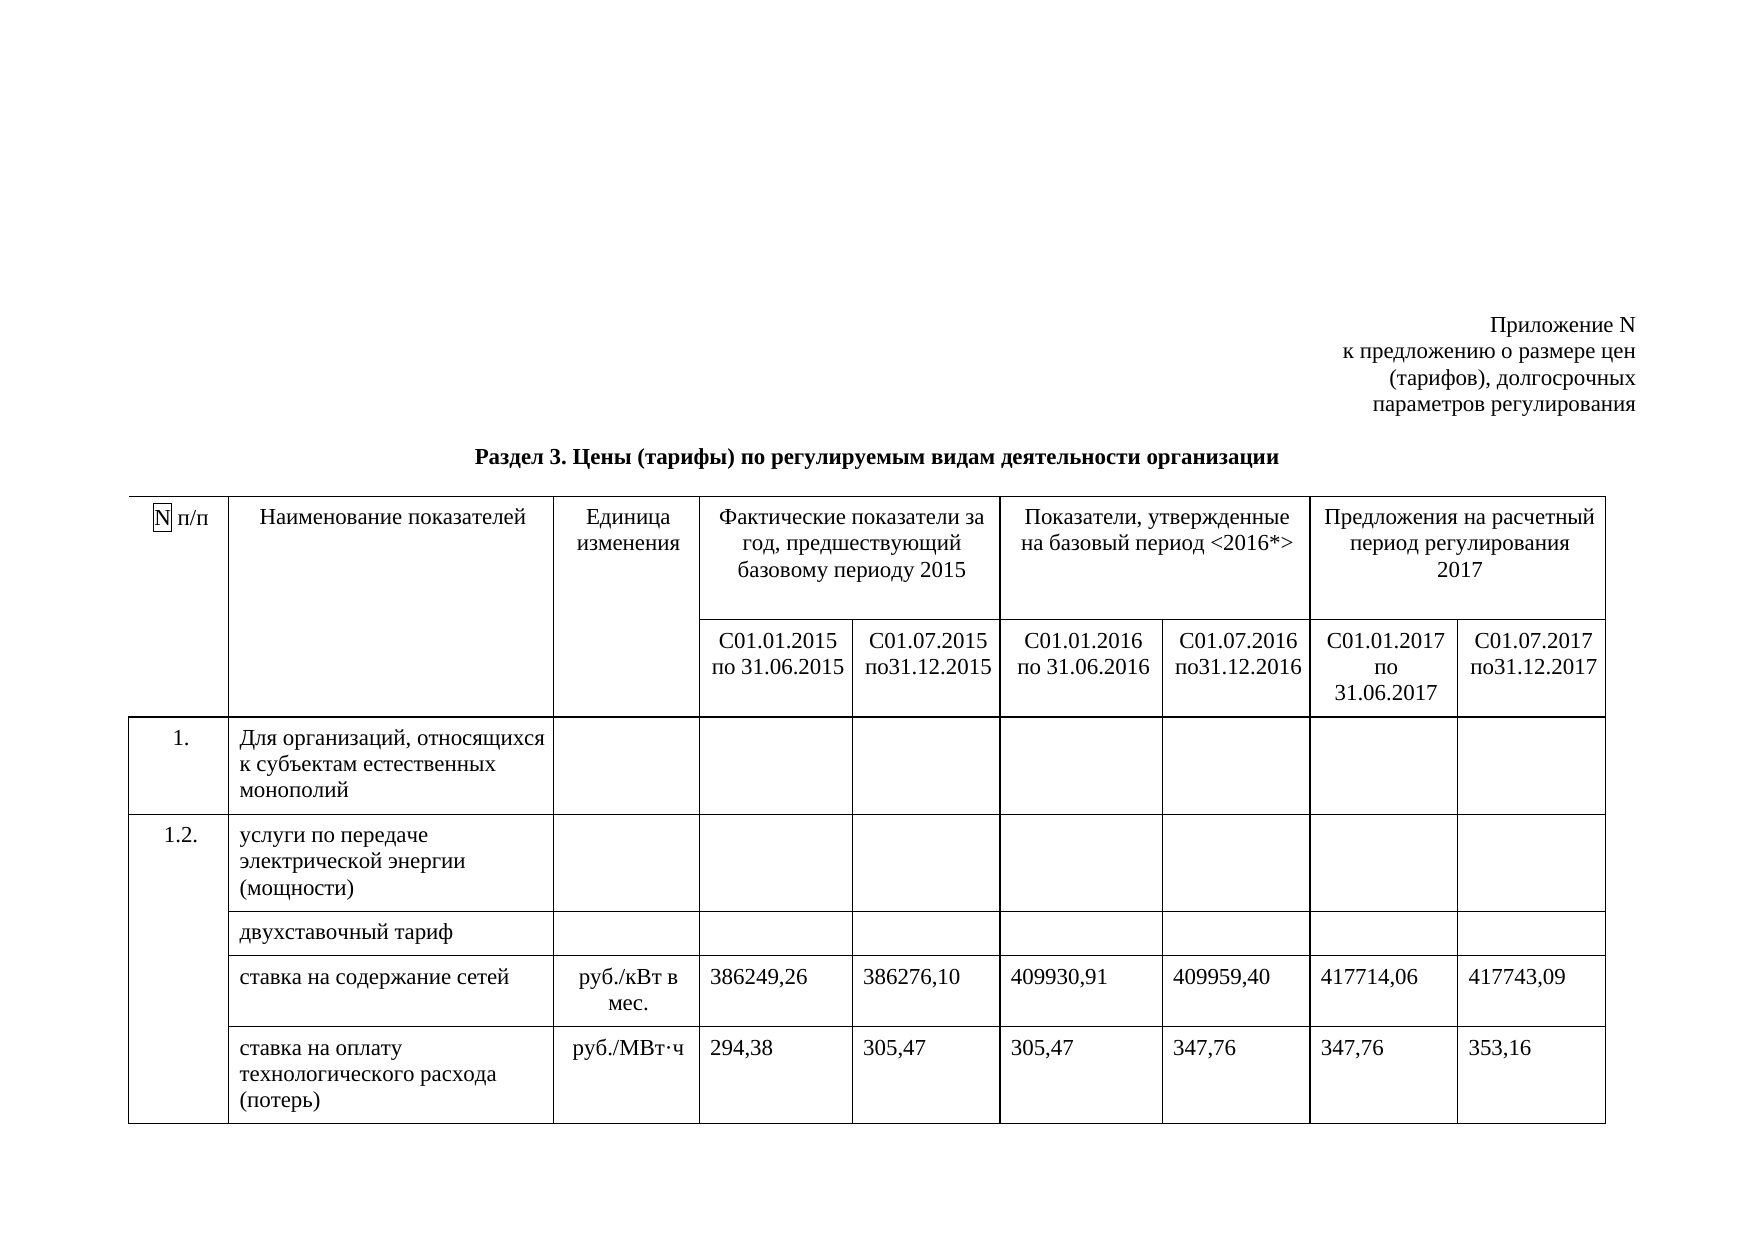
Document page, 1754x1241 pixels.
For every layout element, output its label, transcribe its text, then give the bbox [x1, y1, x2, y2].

table_cell 294,38 [700, 1027, 852, 1123]
table_cell [1163, 718, 1309, 813]
table_cell [853, 718, 999, 813]
table_cell 417714,06 [1311, 956, 1457, 1026]
table_cell [1458, 718, 1605, 813]
table_cell [554, 912, 699, 955]
table_cell 386276,10 [853, 956, 999, 1026]
table_cell ставка на оплату технологического расхода (потерь) [229, 1027, 553, 1123]
table_header Предложения на расчетный период регулирования 2017 [1311, 497, 1605, 619]
table_cell 347,76 [1311, 1027, 1457, 1123]
table_cell [1311, 718, 1457, 813]
table_header Единица изменения [554, 497, 699, 716]
table_cell 386249,26 [700, 956, 852, 1026]
table_header Показатели, утвержденные на базовый период <2016*> [1001, 497, 1309, 619]
table_cell [700, 912, 852, 955]
table_cell С01.01.2015 по 31.06.2015 [700, 620, 852, 716]
table_cell С01.07.2015 по31.12.2015 [853, 620, 999, 716]
table_cell 1.2. [129, 815, 228, 1123]
table_cell 353,16 [1458, 1027, 1605, 1123]
text параметров регулирования [118, 390, 1636, 417]
table_cell [554, 815, 699, 911]
table_cell руб./МВт·ч [554, 1027, 699, 1123]
table_header N п/п [129, 497, 228, 716]
table_cell руб./кВт в мес. [554, 956, 699, 1026]
text к предложению о размере цен [118, 337, 1636, 364]
table_cell [554, 718, 699, 813]
table_cell Для организаций, относящихся к субъектам естественных монополий [229, 718, 553, 813]
table_header Наименование показателей [229, 497, 553, 716]
text Раздел 3. Цены (тарифы) по регулируемым видам деятельности организации [118, 443, 1636, 469]
table_cell С01.07.2017 по31.12.2017 [1458, 620, 1605, 716]
table_header Фактические показатели за год, предшествующий базовому периоду 2015 [700, 497, 999, 619]
table_cell [1001, 815, 1162, 911]
table_cell [1001, 718, 1162, 813]
table_cell 347,76 [1163, 1027, 1309, 1123]
table_cell 409930,91 [1001, 956, 1162, 1026]
table_cell [1311, 912, 1457, 955]
text Приложение N [118, 311, 1636, 337]
table_cell С01.01.2017 по 31.06.2017 [1311, 620, 1457, 716]
table_cell 417743,09 [1458, 956, 1605, 1026]
table_cell [1458, 912, 1605, 955]
table_cell С01.01.2016 по 31.06.2016 [1001, 620, 1162, 716]
table_cell [1001, 912, 1162, 955]
table_cell услуги по передаче электрической энергии (мощности) [229, 815, 553, 911]
table_cell 409959,40 [1163, 956, 1309, 1026]
table_cell [1458, 815, 1605, 911]
table_cell 1. [129, 718, 228, 813]
table_cell ставка на содержание сетей [229, 956, 553, 1026]
table_cell [700, 815, 852, 911]
table_cell [853, 912, 999, 955]
table_cell [1163, 815, 1309, 911]
table_cell 305,47 [1001, 1027, 1162, 1123]
table_cell [1163, 912, 1309, 955]
text (тарифов), долгосрочных [118, 364, 1636, 390]
table_cell 305,47 [853, 1027, 999, 1123]
table_cell [853, 815, 999, 911]
table_cell С01.07.2016 по31.12.2016 [1163, 620, 1309, 716]
table_cell [700, 718, 852, 813]
table_cell [1311, 815, 1457, 911]
table_cell двухставочный тариф [229, 912, 553, 955]
